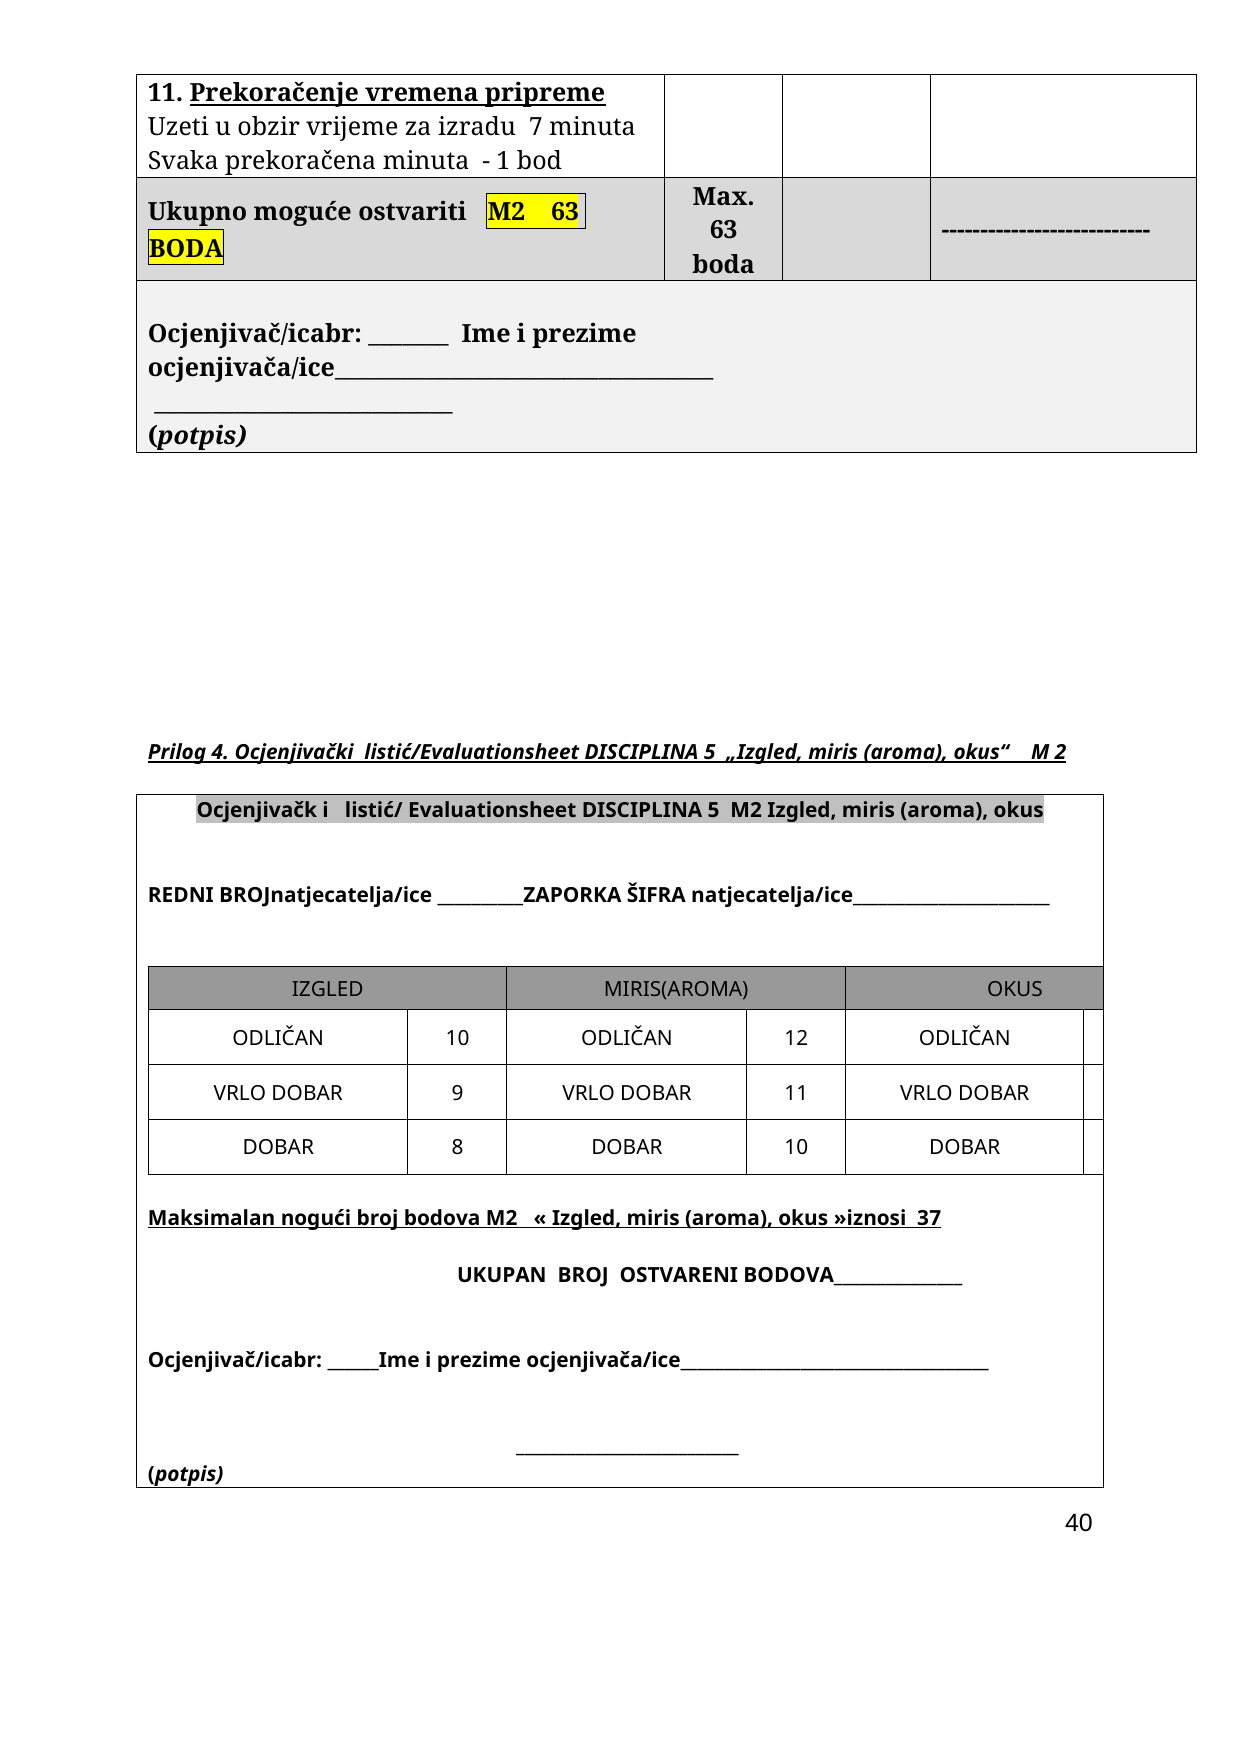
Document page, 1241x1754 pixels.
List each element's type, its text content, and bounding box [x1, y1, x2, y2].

table_cell --------------------------- [931, 178, 1196, 280]
table_cell [665, 75, 782, 177]
table_cell [783, 178, 930, 280]
table_cell Max. 63 boda [665, 178, 782, 280]
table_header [137, 795, 1103, 1487]
table_cell Ukupno moguće ostvariti M2 63 BODA [137, 178, 664, 280]
text Prilog 4. Ocjenjivački listić/Evaluationsheet DISCIPLINA 5 „Izgled, miris (aroma), okus“ M 2 [148, 737, 1093, 766]
table_cell 11. Prekoračenje vremena pripreme Uzeti u obzir vrijeme za izradu 7 minuta Svaka prekoračena minuta - 1 bod [137, 75, 664, 177]
table_cell [931, 75, 1196, 177]
table_cell [783, 75, 930, 177]
table_cell Ocjenjivač/icabr: _______ Ime i prezime ocjenjivača/ice_________________________________ __________________________ (potpis) [137, 281, 1196, 452]
